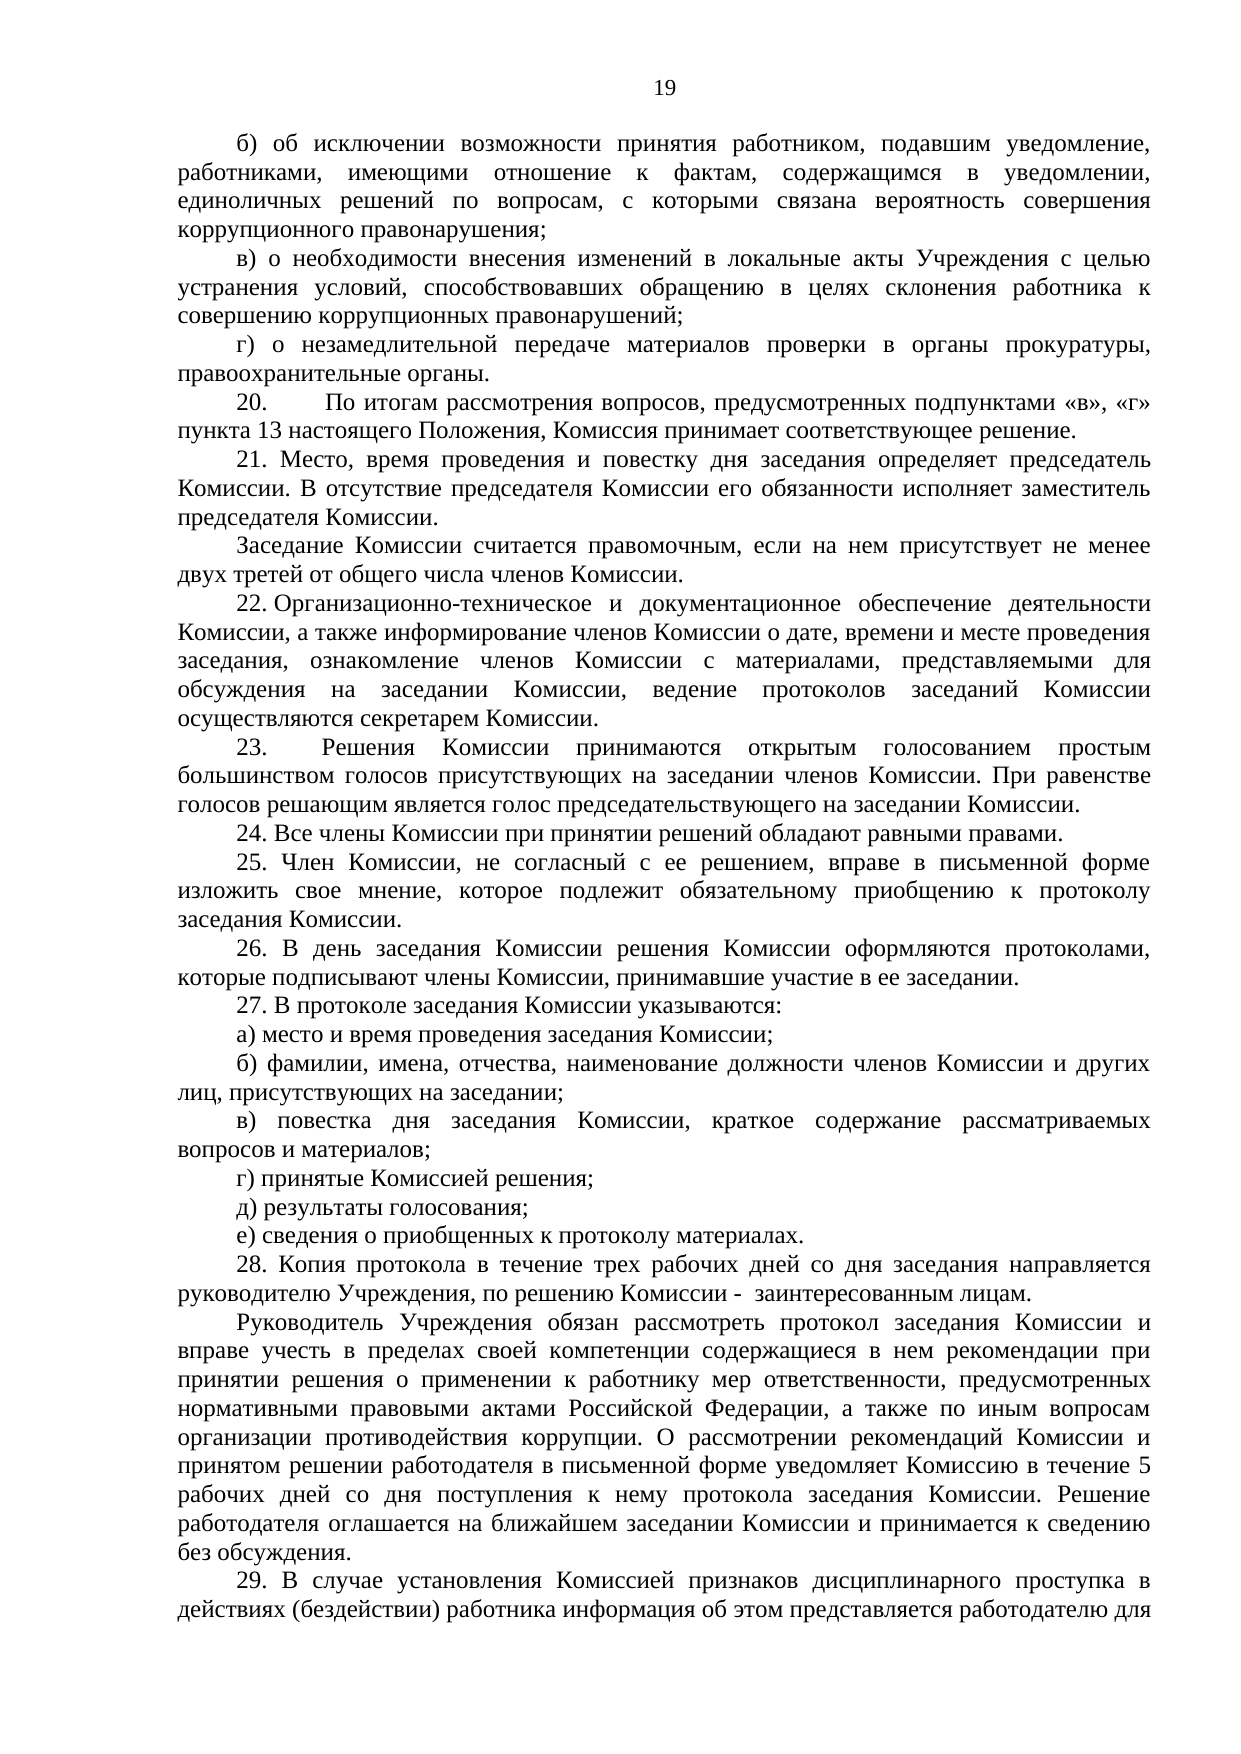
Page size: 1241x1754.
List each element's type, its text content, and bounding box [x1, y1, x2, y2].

text г) принятые Комиссией решения; [177, 1163, 1152, 1192]
text в) о необходимости внесения изменений в локальные акты Учреждения с целью устранения условий, способствовавших обращению в целях склонения работника к совершению коррупционных правонарушений; [177, 243, 1152, 329]
text а) место и время проведения заседания Комиссии; [177, 1019, 1152, 1048]
text д) результаты голосования; [177, 1192, 1152, 1221]
text в) повестка дня заседания Комиссии, краткое содержание рассматриваемых вопросов и материалов; [177, 1106, 1152, 1163]
text 28. Копия протокола в течение трех рабочих дней со дня заседания направляется руководителю Учреждения, по решению Комиссии - заинтересованным лицам. [177, 1249, 1152, 1307]
text б) об исключении возможности принятия работником, подавшим уведомление, работниками, имеющими отношение к фактам, содержащимся в уведомлении, единоличных решений по вопросам, с которыми связана вероятность совершения коррупционного правонарушения; [177, 128, 1152, 243]
text 20. По итогам рассмотрения вопросов, предусмотренных подпунктами «в», «г» пункта 13 настоящего Положения, Комиссия принимает соответствующее решение. [177, 387, 1152, 444]
text 25. Член Комиссии, не согласный с ее решением, вправе в письменной форме изложить свое мнение, которое подлежит обязательному приобщению к протоколу заседания Комиссии. [177, 847, 1152, 933]
text 24. Все члены Комиссии при принятии решений обладают равными правами. [177, 818, 1152, 847]
text 22. Организационно-техническое и документационное обеспечение деятельности Комиссии, а также информирование членов Комиссии о дате, времени и месте проведения заседания, ознакомление членов Комиссии с материалами, представляемыми для обсуждения на заседании Комиссии, ведение протоколов заседаний Комиссии осуществляются секретарем Комиссии. [177, 588, 1152, 732]
text г) о незамедлительной передаче материалов проверки в органы прокуратуры, правоохранительные органы. [177, 329, 1152, 387]
text б) фамилии, имена, отчества, наименование должности членов Комиссии и других лиц, присутствующих на заседании; [177, 1048, 1152, 1106]
text Руководитель Учреждения обязан рассмотреть протокол заседания Комиссии и вправе учесть в пределах своей компетенции содержащиеся в нем рекомендации при принятии решения о применении к работнику мер ответственности, предусмотренных нормативными правовыми актами Российской Федерации, а также по иным вопросам организации противодействия коррупции. О рассмотрении рекомендаций Комиссии и принятом решении работодателя в письменной форме уведомляет Комиссию в течение 5 рабочих дней со дня поступления к нему протокола заседания Комиссии. Решение работодателя оглашается на ближайшем заседании Комиссии и принимается к сведению без обсуждения. [177, 1307, 1152, 1566]
text 21. Место, время проведения и повестку дня заседания определяет председатель Комиссии. В отсутствие председателя Комиссии его обязанности исполняет заместитель председателя Комиссии. [177, 444, 1152, 531]
text 26. В день заседания Комиссии решения Комиссии оформляются протоколами, которые подписывают члены Комиссии, принимавшие участие в ее заседании. [177, 933, 1152, 991]
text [177, 1566, 1152, 1623]
text 27. В протоколе заседания Комиссии указываются: [177, 991, 1152, 1019]
text 23. Решения Комиссии принимаются открытым голосованием простым большинством голосов присутствующих на заседании членов Комиссии. При равенстве голосов решающим является голос председательствующего на заседании Комиссии. [177, 732, 1152, 818]
text е) сведения о приобщенных к протоколу материалах. [177, 1221, 1152, 1249]
text Заседание Комиссии считается правомочным, если на нем присутствует не менее двух третей от общего числа членов Комиссии. [177, 531, 1152, 588]
